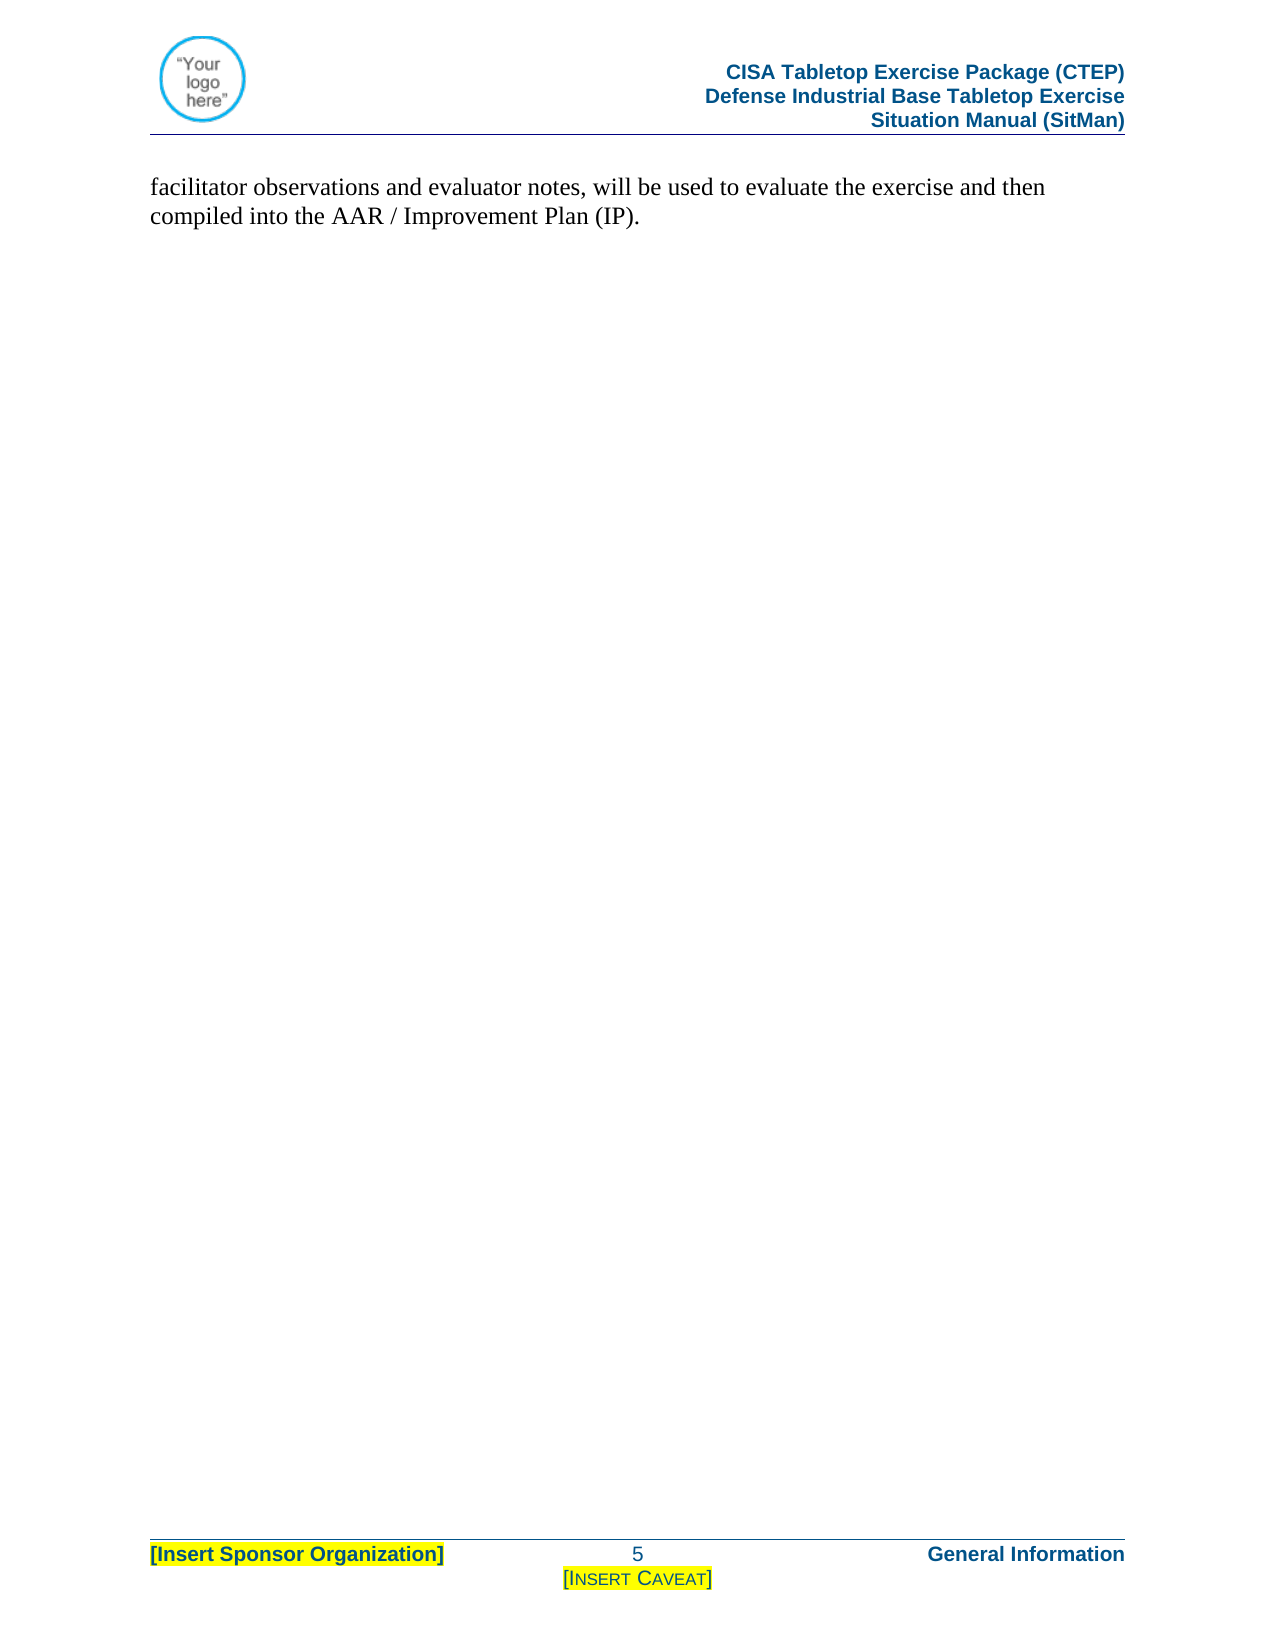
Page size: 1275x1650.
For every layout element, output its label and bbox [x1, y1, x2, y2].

picture [159, 36, 192, 75]
text [150, 172, 1125, 230]
picture [159, 36, 254, 124]
picture [162, 39, 242, 118]
